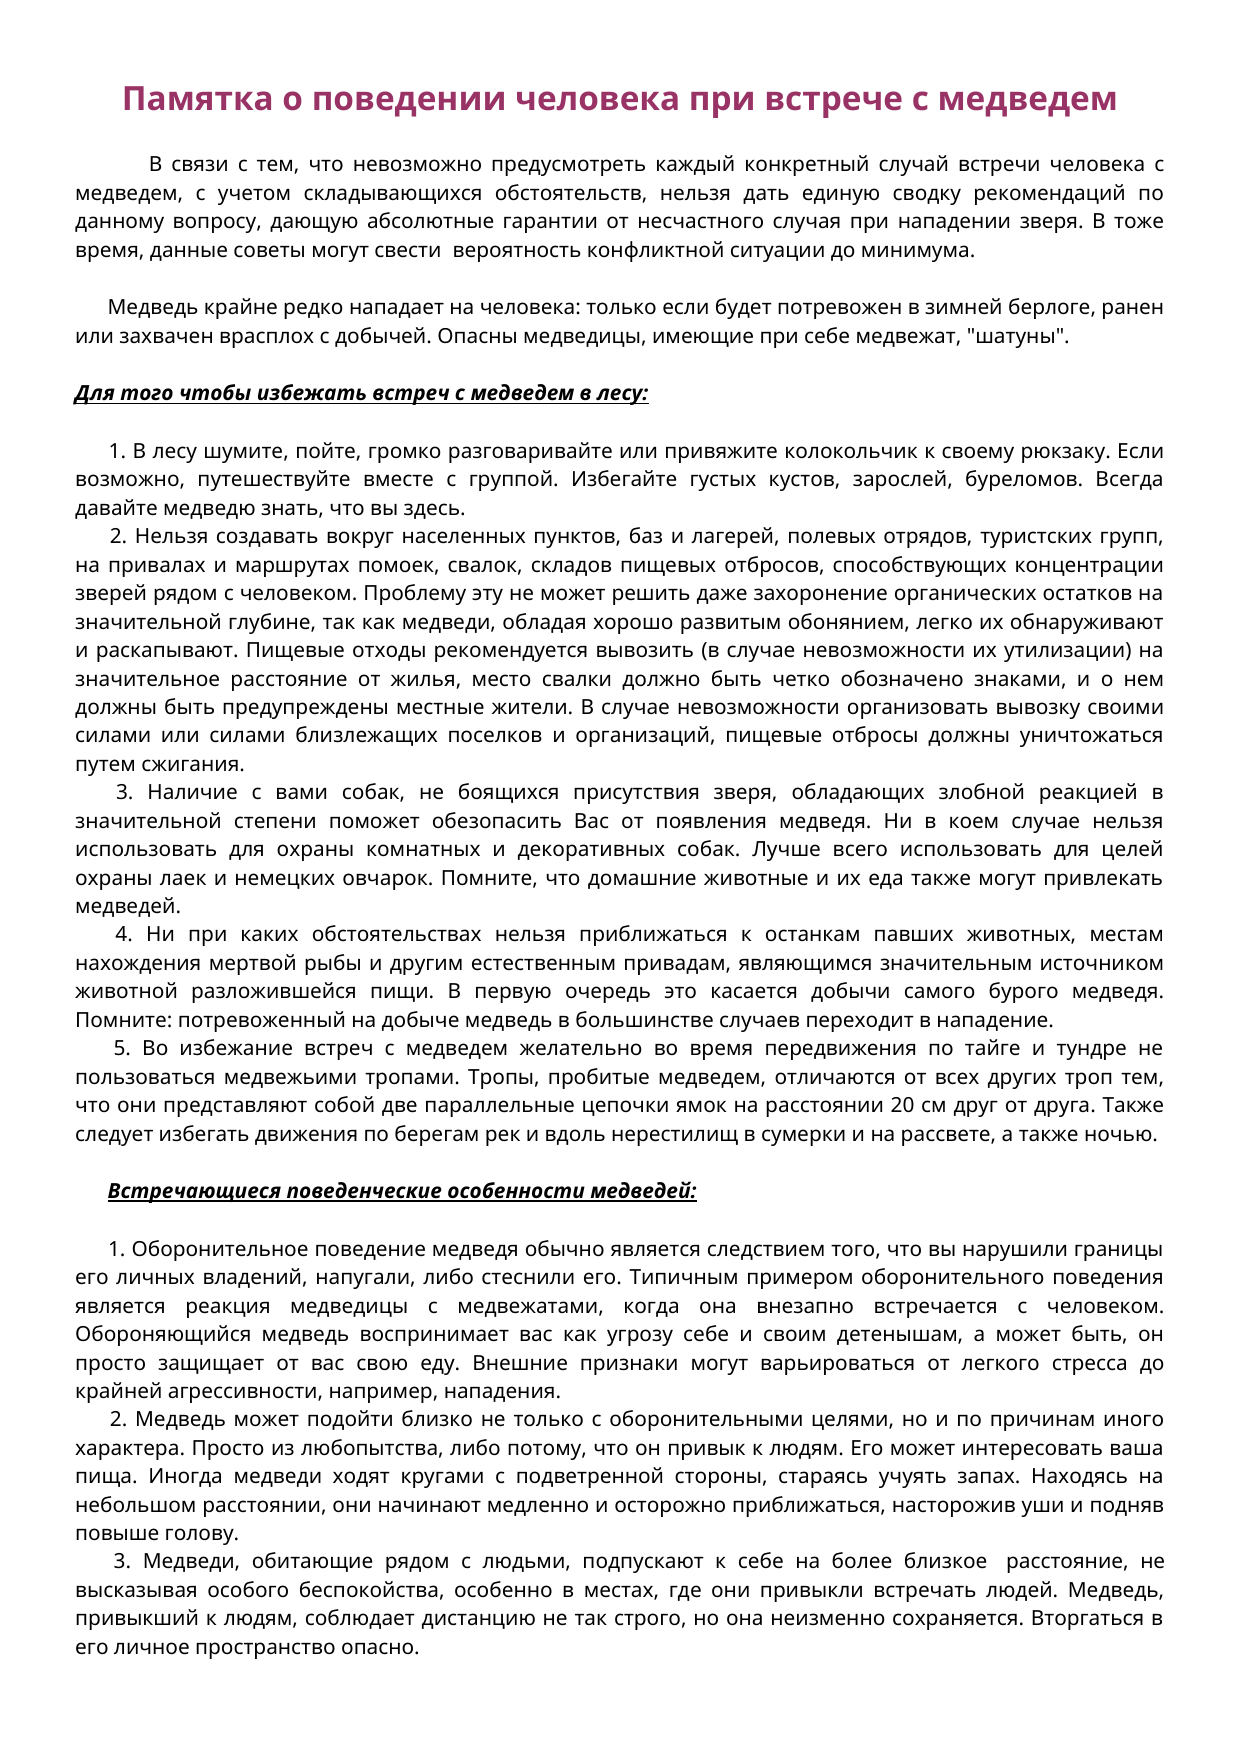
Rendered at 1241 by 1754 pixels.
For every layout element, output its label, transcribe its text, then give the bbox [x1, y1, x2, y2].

text В связи с тем, что невозможно предусмотреть каждый конкретный случай встречи человека с медведем, с учетом складывающихся обстоятельств, нельзя дать единую сводку рекомендаций по данному вопросу, дающую абсолютные гарантии от несчастного случая при нападении зверя. В тоже время, данные советы могут свести вероятность конфликтной ситуации до минимума. [75, 149, 1165, 263]
text Памятка о поведении человека при встрече с медведем [75, 75, 1165, 120]
text 1. В лесу шумите, пойте, громко разговаривайте или привяжите колокольчик к своему рюкзаку. Если возможно, путешествуйте вместе с группой. Избегайте густых кустов, зарослей, буреломов. Всегда давайте медведю знать, что вы здесь. [75, 436, 1165, 521]
text 4. Ни при каких обстоятельствах нельзя приближаться к останкам павших животных, местам нахождения мертвой рыбы и другим естественным привадам, являющимся значительным источником животной разложившейся пищи. В первую очередь это касается добычи самого бурого медведя. Помните: потревоженный на добыче медведь в большинстве случаев переходит в нападение. [75, 919, 1165, 1033]
text 2. Медведь может подойти близко не только с оборонительными целями, но и по причинам иного характера. Просто из любопытства, либо потому, что он привык к людям. Его может интересовать ваша пища. Иногда медведи ходят кругами с подветренной стороны, стараясь учуять запах. Находясь на небольшом расстоянии, они начинают медленно и осторожно приближаться, насторожив уши и подняв повыше голову. [75, 1404, 1165, 1547]
text Медведь крайне редко нападает на человека: только если будет потревожен в зимней берлоге, ранен или захвачен врасплох с добычей. Опасны медведицы, имеющие при себе медвежат, "шатуны". [75, 292, 1165, 349]
text 1. Оборонительное поведение медведя обычно является следствием того, что вы нарушили границы его личных владений, напугали, либо стеснили его. Типичным примером оборонительного поведения является реакция медведицы с медвежатами, когда она внезапно встречается с человеком. Обороняющийся медведь воспринимает вас как угрозу себе и своим детенышам, а может быть, он просто защищает от вас свою еду. Внешние признаки могут варьироваться от легкого стресса до крайней агрессивности, например, нападения. [75, 1234, 1165, 1404]
text 5. Во избежание встреч с медведем желательно во время передвижения по тайге и тундре не пользоваться медвежьими тропами. Тропы, пробитые медведем, отличаются от всех других троп тем, что они представляют собой две параллельные цепочки ямок на расстоянии 20 см друг от друга. Также следует избегать движения по берегам рек и вдоль нерестилищ в сумерки и на рассвете, а также ночью. [75, 1033, 1165, 1147]
text Встречающиеся поведенческие особенности медведей: [75, 1176, 1165, 1205]
text Для того чтобы избежать встреч с медведем в лесу: [75, 378, 1165, 407]
text 2. Нельзя создавать вокруг населенных пунктов, баз и лагерей, полевых отрядов, туристских групп, на привалах и маршрутах помоек, свалок, складов пищевых отбросов, способствующих концентрации зверей рядом с человеком. Проблему эту не может решить даже захоронение органических остатков на значительной глубине, так как медведи, обладая хорошо развитым обонянием, легко их обнаруживают и раскапывают. Пищевые отходы рекомендуется вывозить (в случае невозможности их утилизации) на значительное расстояние от жилья, место свалки должно быть четко обозначено знаками, и о нем должны быть предупреждены местные жители. В случае невозможности организовать вывозку своими силами или силами близлежащих поселков и организаций, пищевые отбросы должны уничтожаться путем сжигания. [75, 521, 1165, 777]
text 3. Наличие с вами собак, не боящихся присутствия зверя, обладающих злобной реакцией в значительной степени поможет обезопасить Вас от появления медведя. Ни в коем случае нельзя использовать для охраны комнатных и декоративных собак. Лучше всего использовать для целей охраны лаек и немецких овчарок. Помните, что домашние животные и их еда также могут привлекать медведей. [75, 777, 1165, 919]
text 3. Медведи, обитающие рядом с людьми, подпускают к себе на более близкое расстояние, не высказывая особого беспокойства, особенно в местах, где они привыкли встречать людей. Медведь, привыкший к людям, соблюдает дистанцию не так строго, но она неизменно сохраняется. Вторгаться в его личное пространство опасно. [75, 1547, 1165, 1660]
